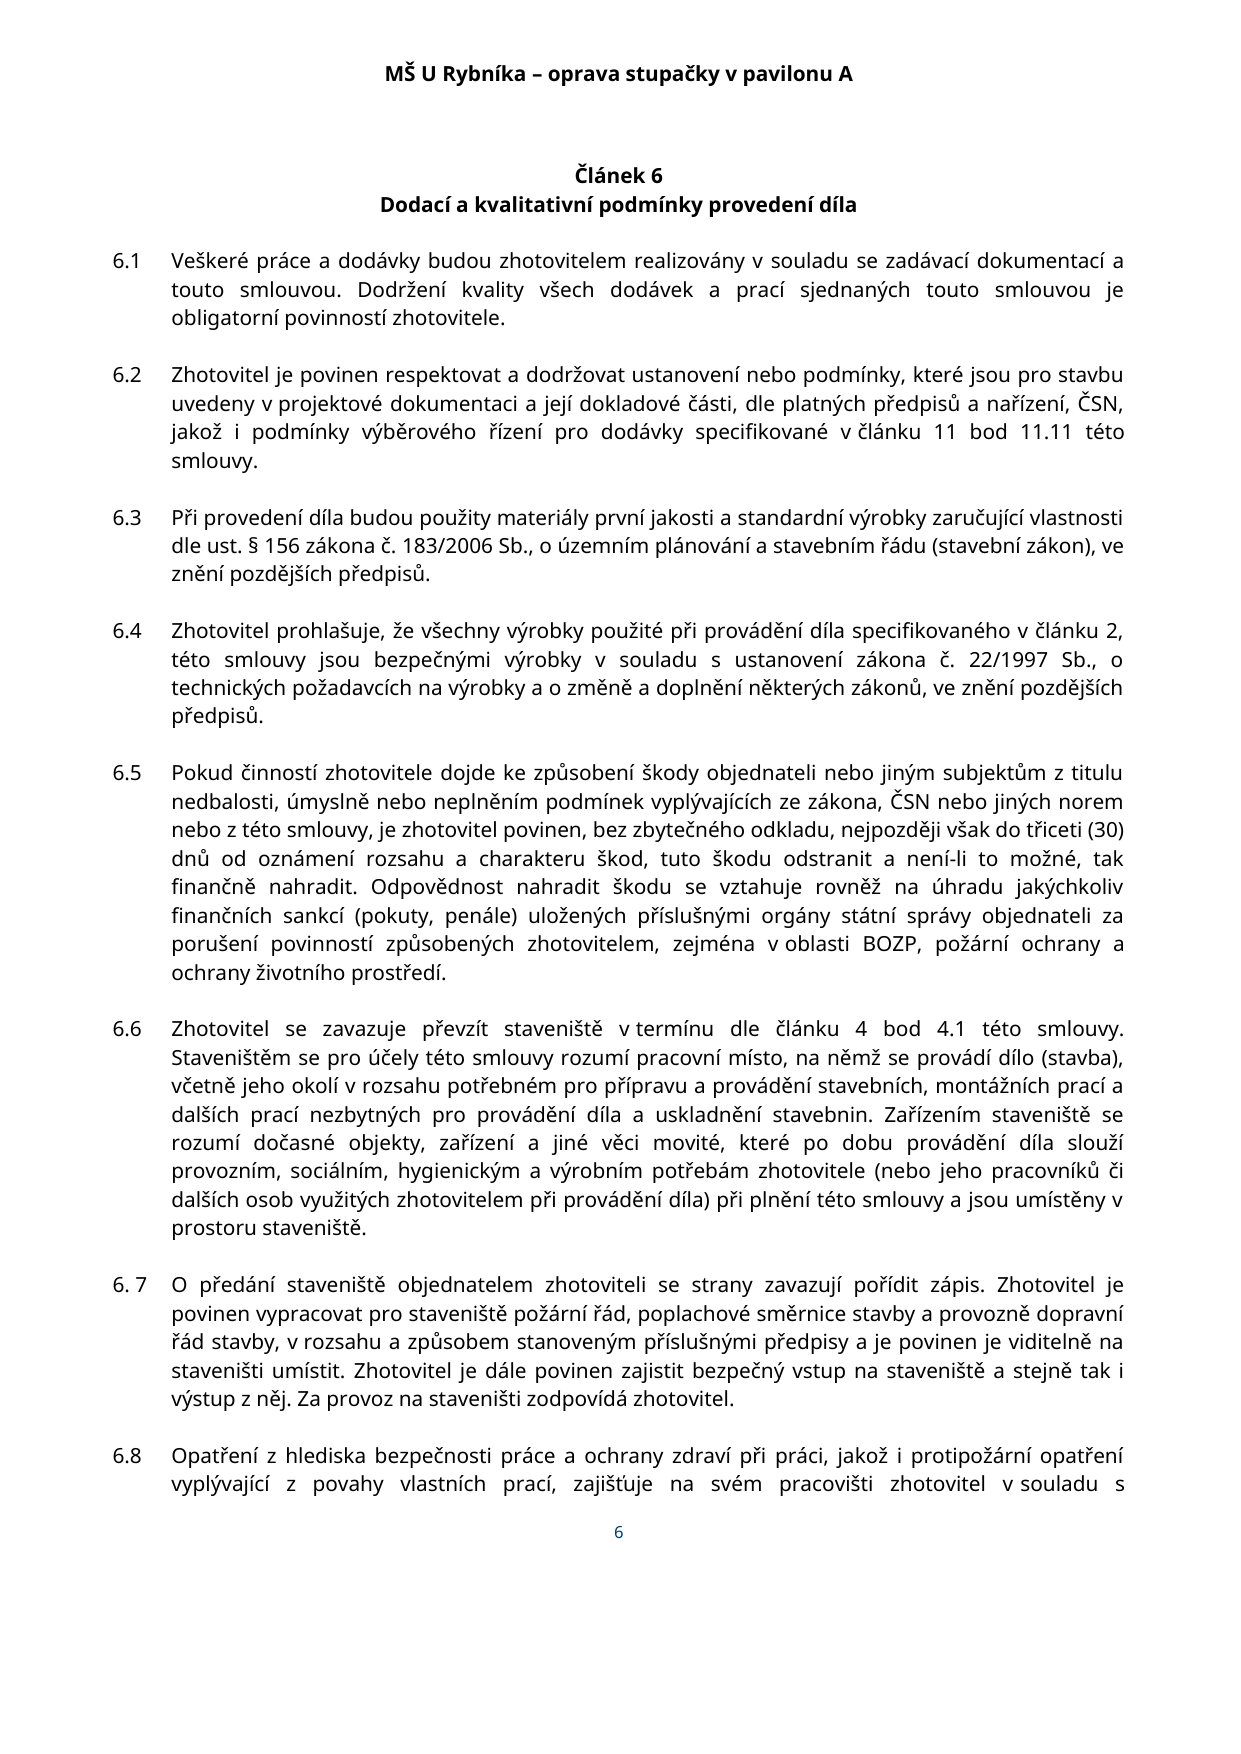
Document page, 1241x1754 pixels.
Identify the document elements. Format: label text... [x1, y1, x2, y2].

text 6. 7 O předání staveniště objednatelem zhotoviteli se strany zavazují pořídit zápis. Zhotovitel je povinen vypracovat pro staveniště požární řád, poplachové směrnice stavby a provozně dopravní řád stavby, v rozsahu a způsobem stanoveným příslušnými předpisy a je povinen je viditelně na staveništi umístit. Zhotovitel je dále povinen zajistit bezpečný vstup na staveniště a stejně tak i výstup z něj. Za provoz na staveništi zodpovídá zhotovitel. [112, 1270, 1125, 1413]
text 6.3 Při provedení díla budou použity materiály první jakosti a standardní výrobky zaručující vlastnosti dle ust. § 156 zákona č. 183/2006 Sb., o územním plánování a stavebním řádu (stavební zákon), ve znění pozdějších předpisů. [112, 503, 1125, 588]
text Dodací a kvalitativní podmínky provedení díla [112, 190, 1125, 218]
text 6.2 Zhotovitel je povinen respektovat a dodržovat ustanovení nebo podmínky, které jsou pro stavbu uvedeny v projektové dokumentaci a její dokladové části, dle platných předpisů a nařízení, ČSN, jakož i podmínky výběrového řízení pro dodávky specifikované v článku 11 bod 11.11 této smlouvy. [112, 360, 1125, 474]
text 6.4 Zhotovitel prohlašuje, že všechny výrobky použité při provádění díla specifikovaného v článku 2, této smlouvy jsou bezpečnými výrobky v souladu s ustanovení zákona č. 22/1997 Sb., o technických požadavcích na výrobky a o změně a doplnění některých zákonů, ve znění pozdějších předpisů. [112, 616, 1125, 730]
text 6.1 Veškeré práce a dodávky budou zhotovitelem realizovány v souladu se zadávací dokumentací a touto smlouvou. Dodržení kvality všech dodávek a prací sjednaných touto smlouvou je obligatorní povinností zhotovitele. [112, 247, 1125, 332]
text 6.6 Zhotovitel se zavazuje převzít staveniště v termínu dle článku 4 bod 4.1 této smlouvy. Staveništěm se pro účely této smlouvy rozumí pracovní místo, na němž se provádí dílo (stavba), včetně jeho okolí v rozsahu potřebném pro přípravu a provádění stavebních, montážních prací a dalších prací nezbytných pro provádění díla a uskladnění stavebnin. Zařízením staveniště se rozumí dočasné objekty, zařízení a jiné věci movité, které po dobu provádění díla slouží provozním, sociálním, hygienickým a výrobním potřebám zhotovitele (nebo jeho pracovníků či dalších osob využitých zhotovitelem při provádění díla) při plnění této smlouvy a jsou umístěny v prostoru staveniště. [112, 1014, 1125, 1242]
text 6.5 Pokud činností zhotovitele dojde ke způsobení škody objednateli nebo jiným subjektům z titulu nedbalosti, úmyslně nebo neplněním podmínek vyplývajících ze zákona, ČSN nebo jiných norem nebo z této smlouvy, je zhotovitel povinen, bez zbytečného odkladu, nejpozději však do třiceti (30) dnů od oznámení rozsahu a charakteru škod, tuto škodu odstranit a není-li to možné, tak finančně nahradit. Odpovědnost nahradit škodu se vztahuje rovněž na úhradu jakýchkoliv finančních sankcí (pokuty, penále) uložených příslušnými orgány státní správy objednateli za porušení povinností způsobených zhotovitelem, zejména v oblasti BOZP, požární ochrany a ochrany životního prostředí. [112, 758, 1125, 986]
text Článek 6 [112, 161, 1125, 190]
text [112, 1441, 1125, 1498]
